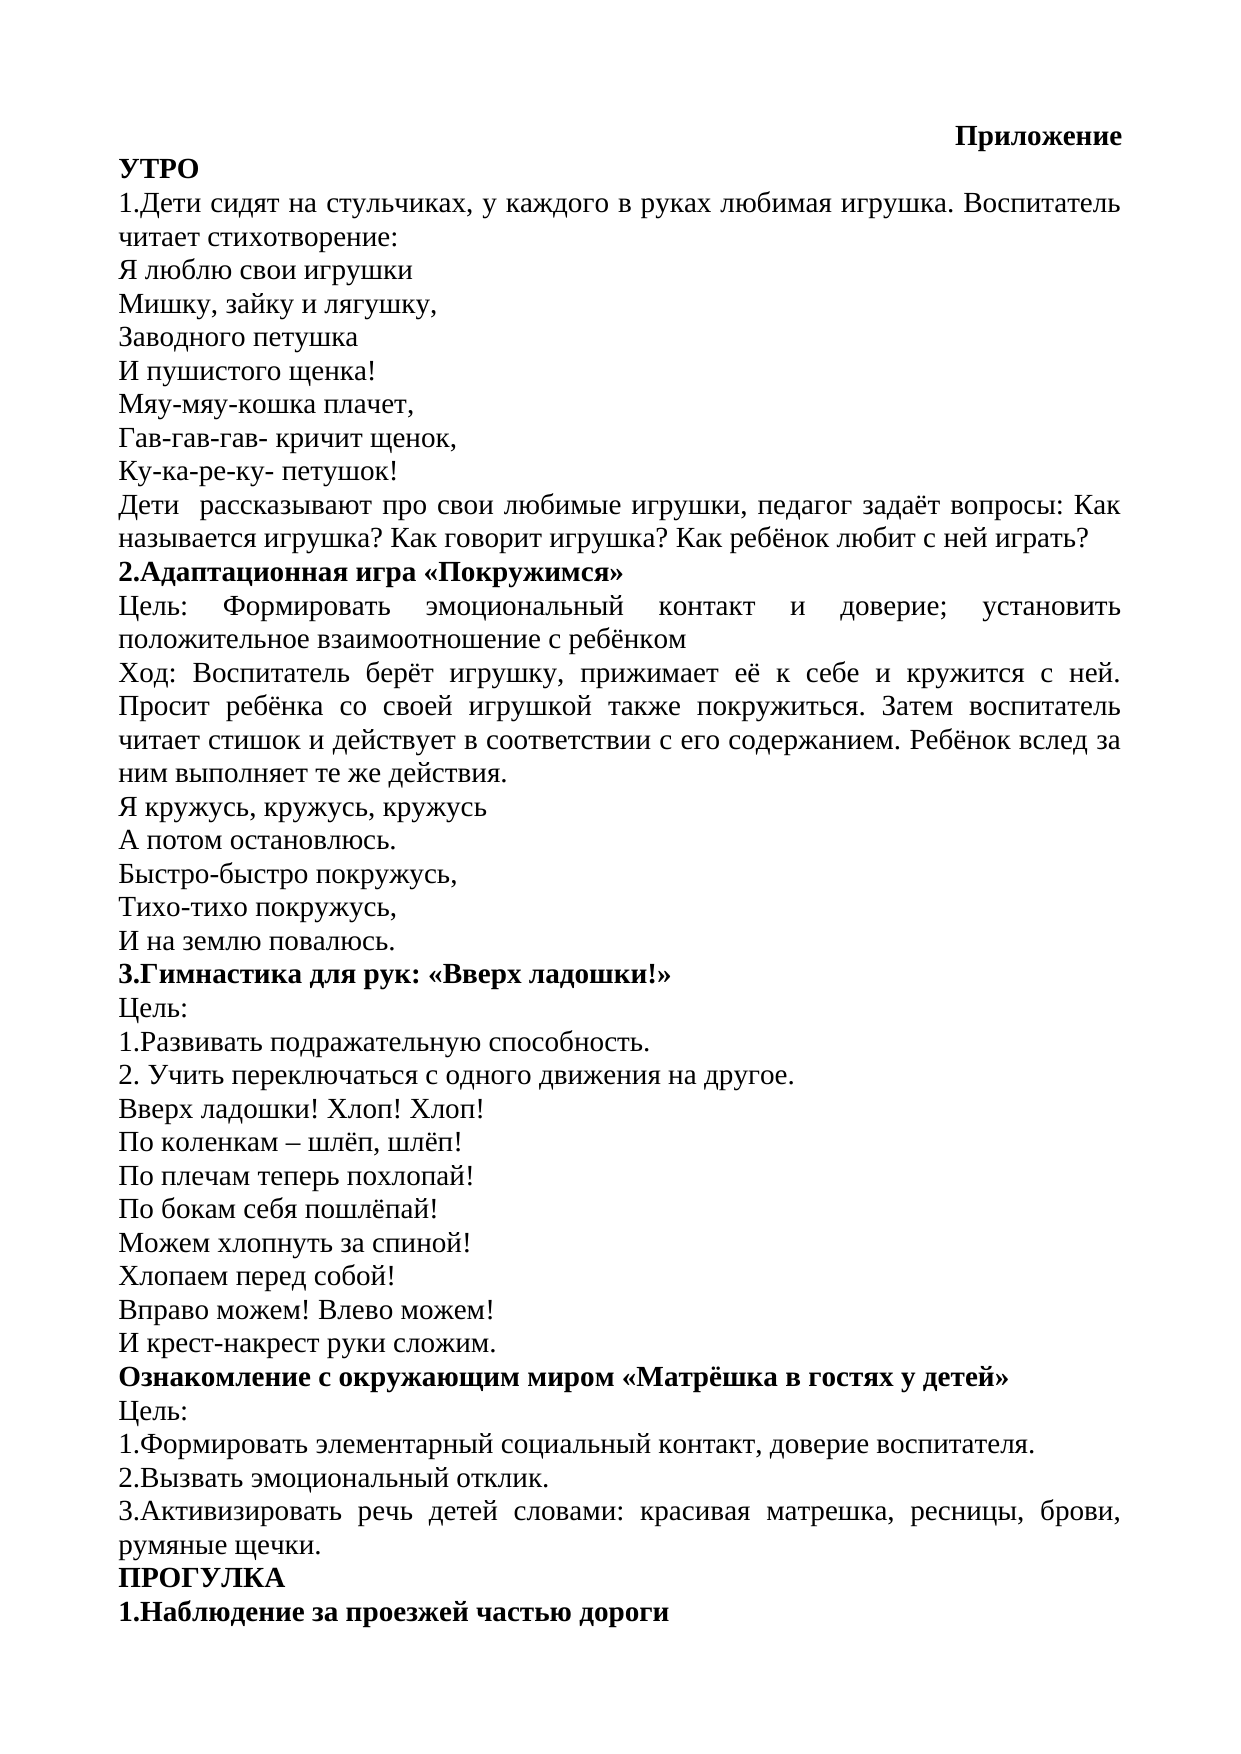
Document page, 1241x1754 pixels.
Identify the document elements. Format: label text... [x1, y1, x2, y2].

text ПРОГУЛКА [118, 1560, 1122, 1594]
text 2.Адаптационная игра «Покружимся» [118, 554, 1122, 588]
text Гав-гав-гав- кричит щенок, [118, 420, 1122, 453]
text 3.Гимнастика для рук: «Вверх ладошки!» [118, 957, 1122, 990]
text Вверх ладошки! Хлоп! Хлоп! [118, 1091, 1122, 1124]
text Приложение [118, 118, 1122, 152]
text Ку-ка-ре-ку- петушок! [118, 453, 1122, 487]
text Цель: [118, 990, 1122, 1024]
text 1.Формировать элементарный социальный контакт, доверие воспитателя. [118, 1426, 1122, 1460]
text Хлопаем перед собой! [118, 1258, 1122, 1292]
text И пушистого щенка! [118, 353, 1122, 386]
text 3.Активизировать речь детей словами: красивая матрешка, ресницы, брови, румяные щечки. [118, 1493, 1122, 1560]
text Ознакомление с окружающим миром «Матрёшка в гостях у детей» [118, 1359, 1122, 1393]
text Цель: [118, 1393, 1122, 1426]
text И на землю повалюсь. [118, 923, 1122, 957]
text Цель: Формировать эмоциональный контакт и доверие; установить положительное взаимоотношение с ребёнком [118, 588, 1122, 655]
text По коленкам – шлёп, шлёп! [118, 1124, 1122, 1158]
text Ход: Воспитатель берёт игрушку, прижимает её к себе и кружится с ней. Просит ребёнка со своей игрушкой также покружиться. Затем воспитатель читает стишок и действует в соответствии с его содержанием. Ребёнок вслед за ним выполняет те же действия. [118, 655, 1122, 789]
text Дети рассказывают про свои любимые игрушки, педагог задаёт вопросы: Как называется игрушка? Как говорит игрушка? Как ребёнок любит с ней играть? [118, 487, 1122, 554]
text Мишку, зайку и лягушку, [118, 286, 1122, 319]
text По плечам теперь похлопай! [118, 1158, 1122, 1191]
text А потом остановлюсь. [118, 822, 1122, 856]
text 2.Вызвать эмоциональный отклик. [118, 1460, 1122, 1493]
text Тихо-тихо покружусь, [118, 889, 1122, 923]
text 2. Учить переключаться с одного движения на другое. [118, 1057, 1122, 1091]
text И крест-накрест руки сложим. [118, 1326, 1122, 1359]
text Я люблю свои игрушки [118, 252, 1122, 286]
text 1.Развивать подражательную способность. [118, 1024, 1122, 1057]
text Быстро-быстро покружусь, [118, 856, 1122, 889]
text 1.Наблюдение за проезжей частью дороги [118, 1594, 1122, 1627]
text По бокам себя пошлёпай! [118, 1191, 1122, 1225]
text Я кружусь, кружусь, кружусь [118, 789, 1122, 822]
text Заводного петушка [118, 319, 1122, 353]
text УТРО [118, 152, 1122, 185]
text Можем хлопнуть за спиной! [118, 1225, 1122, 1258]
text Вправо можем! Влево можем! [118, 1292, 1122, 1326]
text Мяу-мяу-кошка плачет, [118, 386, 1122, 420]
text 1.Дети сидят на стульчиках, у каждого в руках любимая игрушка. Воспитатель читает стихотворение: [118, 185, 1122, 252]
